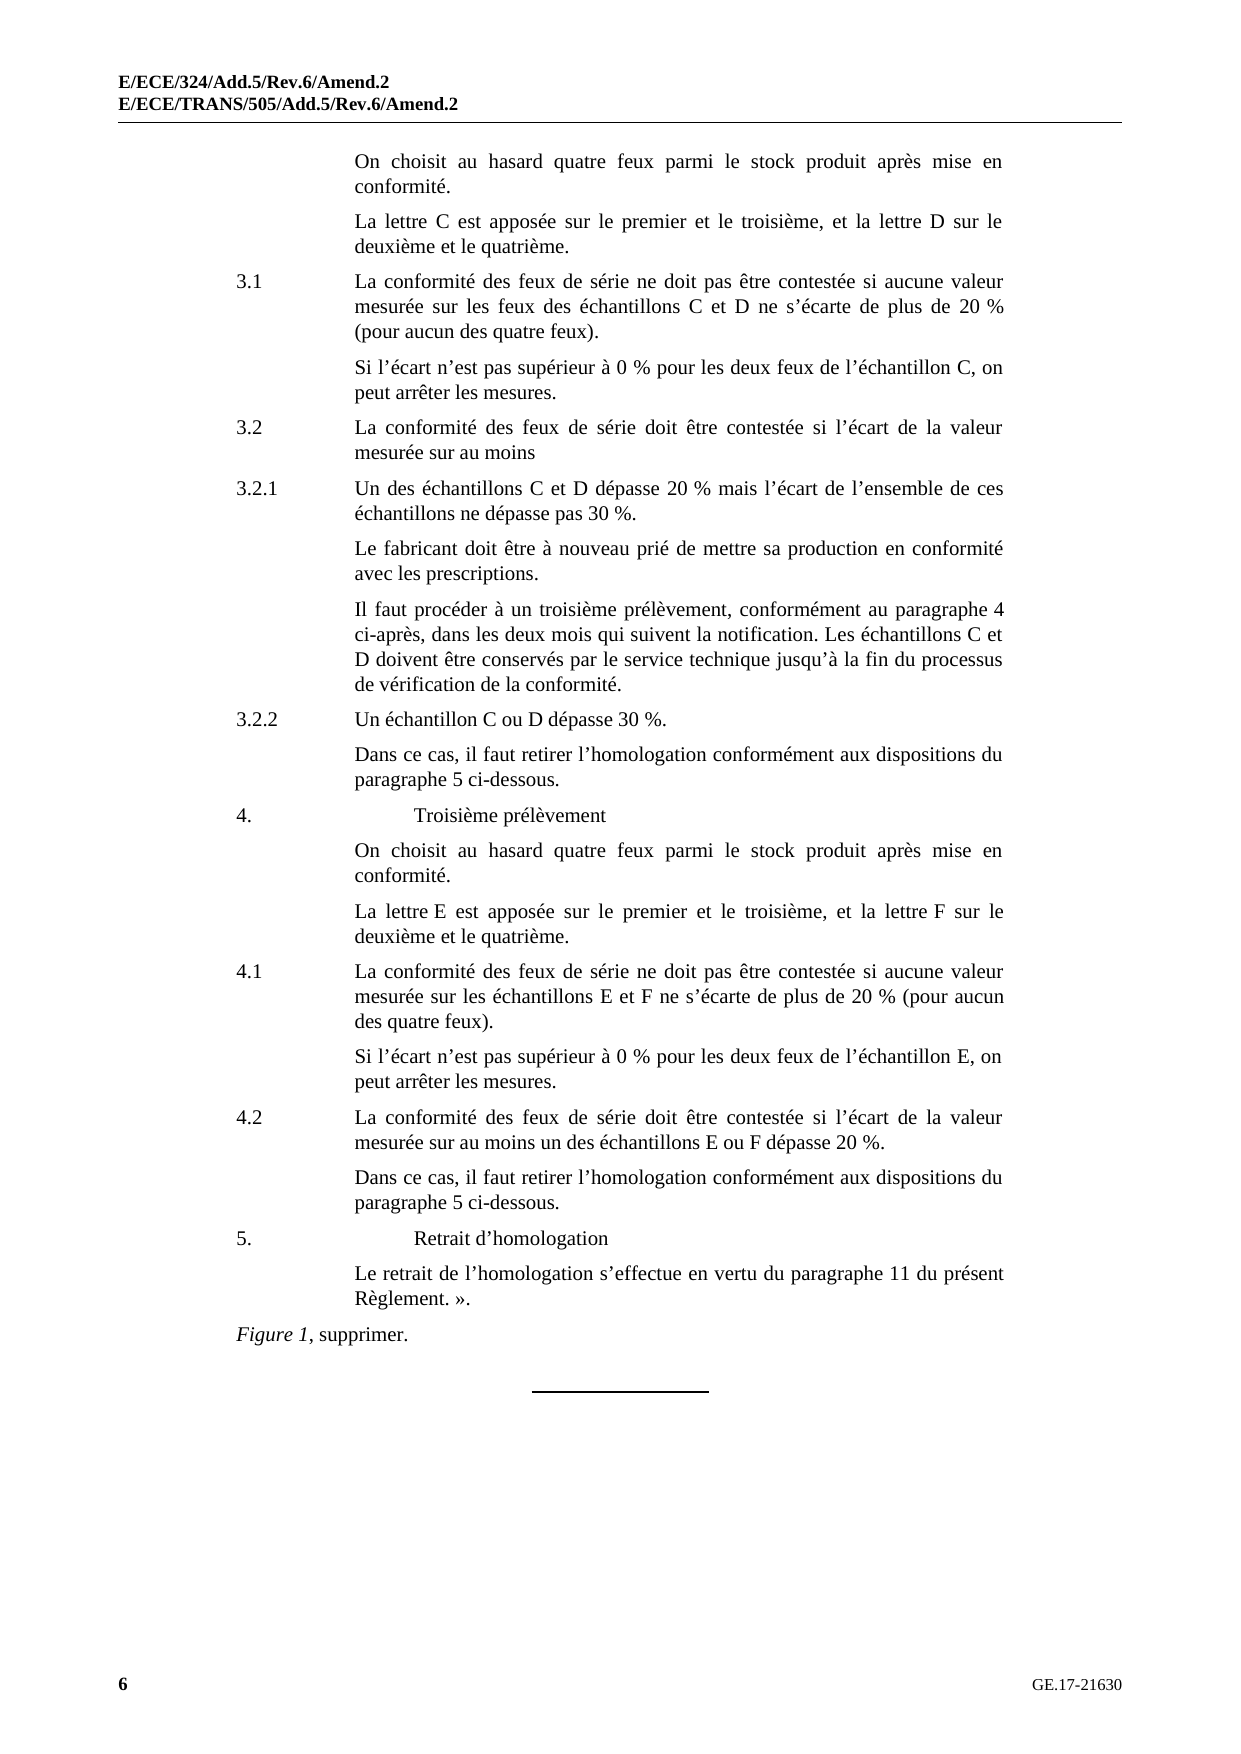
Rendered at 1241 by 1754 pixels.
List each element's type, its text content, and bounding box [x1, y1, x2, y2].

text 4. Troisième prélèvement [236, 802, 1004, 827]
text Si l’écart n’est pas supérieur à 0 % pour les deux feux de l’échantillon C, on peut arrêter les mesures. [354, 354, 1004, 404]
text 4.1 La conformité des feux de série ne doit pas être contestée si aucune valeur mesurée sur les échantillons E et F ne s’écarte de plus de 20 % (pour aucun des quatre feux). [236, 958, 1004, 1033]
text 3.2.2 Un échantillon C ou D dépasse 30 %. [236, 706, 1004, 731]
text On choisit au hasard quatre feux parmi le stock produit après mise en conformité. [354, 148, 1004, 198]
text La lettre E est apposée sur le premier et le troisième, et la lettre F sur le deuxième et le quatrième. [354, 898, 1004, 948]
text Il faut procéder à un troisième prélèvement, conformément au paragraphe 4 ci-après, dans les deux mois qui suivent la notification. Les échantillons C et D doivent être conservés par le service technique jusqu’à la fin du processus de vérification de la conformité. [354, 596, 1004, 696]
text 3.2 La conformité des feux de série doit être contestée si l’écart de la valeur mesurée sur au moins [236, 414, 1004, 464]
text 3.1 La conformité des feux de série ne doit pas être contestée si aucune valeur mesurée sur les feux des échantillons C et D ne s’écarte de plus de 20 % (pour aucun des quatre feux). [236, 268, 1004, 343]
text 5. Retrait d’homologation [236, 1225, 1004, 1250]
text Le retrait de l’homologation s’effectue en vertu du paragraphe 11 du présent Règlement. ». [354, 1260, 1004, 1310]
text Dans ce cas, il faut retirer l’homologation conformément aux dispositions du paragraphe 5 ci-dessous. [354, 741, 1004, 791]
text Dans ce cas, il faut retirer l’homologation conformément aux dispositions du paragraphe 5 ci-dessous. [354, 1164, 1004, 1214]
text 3.2.1 Un des échantillons C et D dépasse 20 % mais l’écart de l’ensemble de ces échantillons ne dépasse pas 30 %. [236, 475, 1004, 525]
text 4.2 La conformité des feux de série doit être contestée si l’écart de la valeur mesurée sur au moins un des échantillons E ou F dépasse 20 %. [236, 1104, 1004, 1154]
text Figure 1, supprimer. [236, 1321, 1004, 1346]
text Le fabricant doit être à nouveau prié de mettre sa production en conformité avec les prescriptions. [354, 535, 1004, 585]
text On choisit au hasard quatre feux parmi le stock produit après mise en conformité. [354, 837, 1004, 887]
text La lettre C est apposée sur le premier et le troisième, et la lettre D sur le deuxième et le quatrième. [354, 208, 1004, 258]
text Si l’écart n’est pas supérieur à 0 % pour les deux feux de l’échantillon E, on peut arrêter les mesures. [354, 1043, 1004, 1093]
